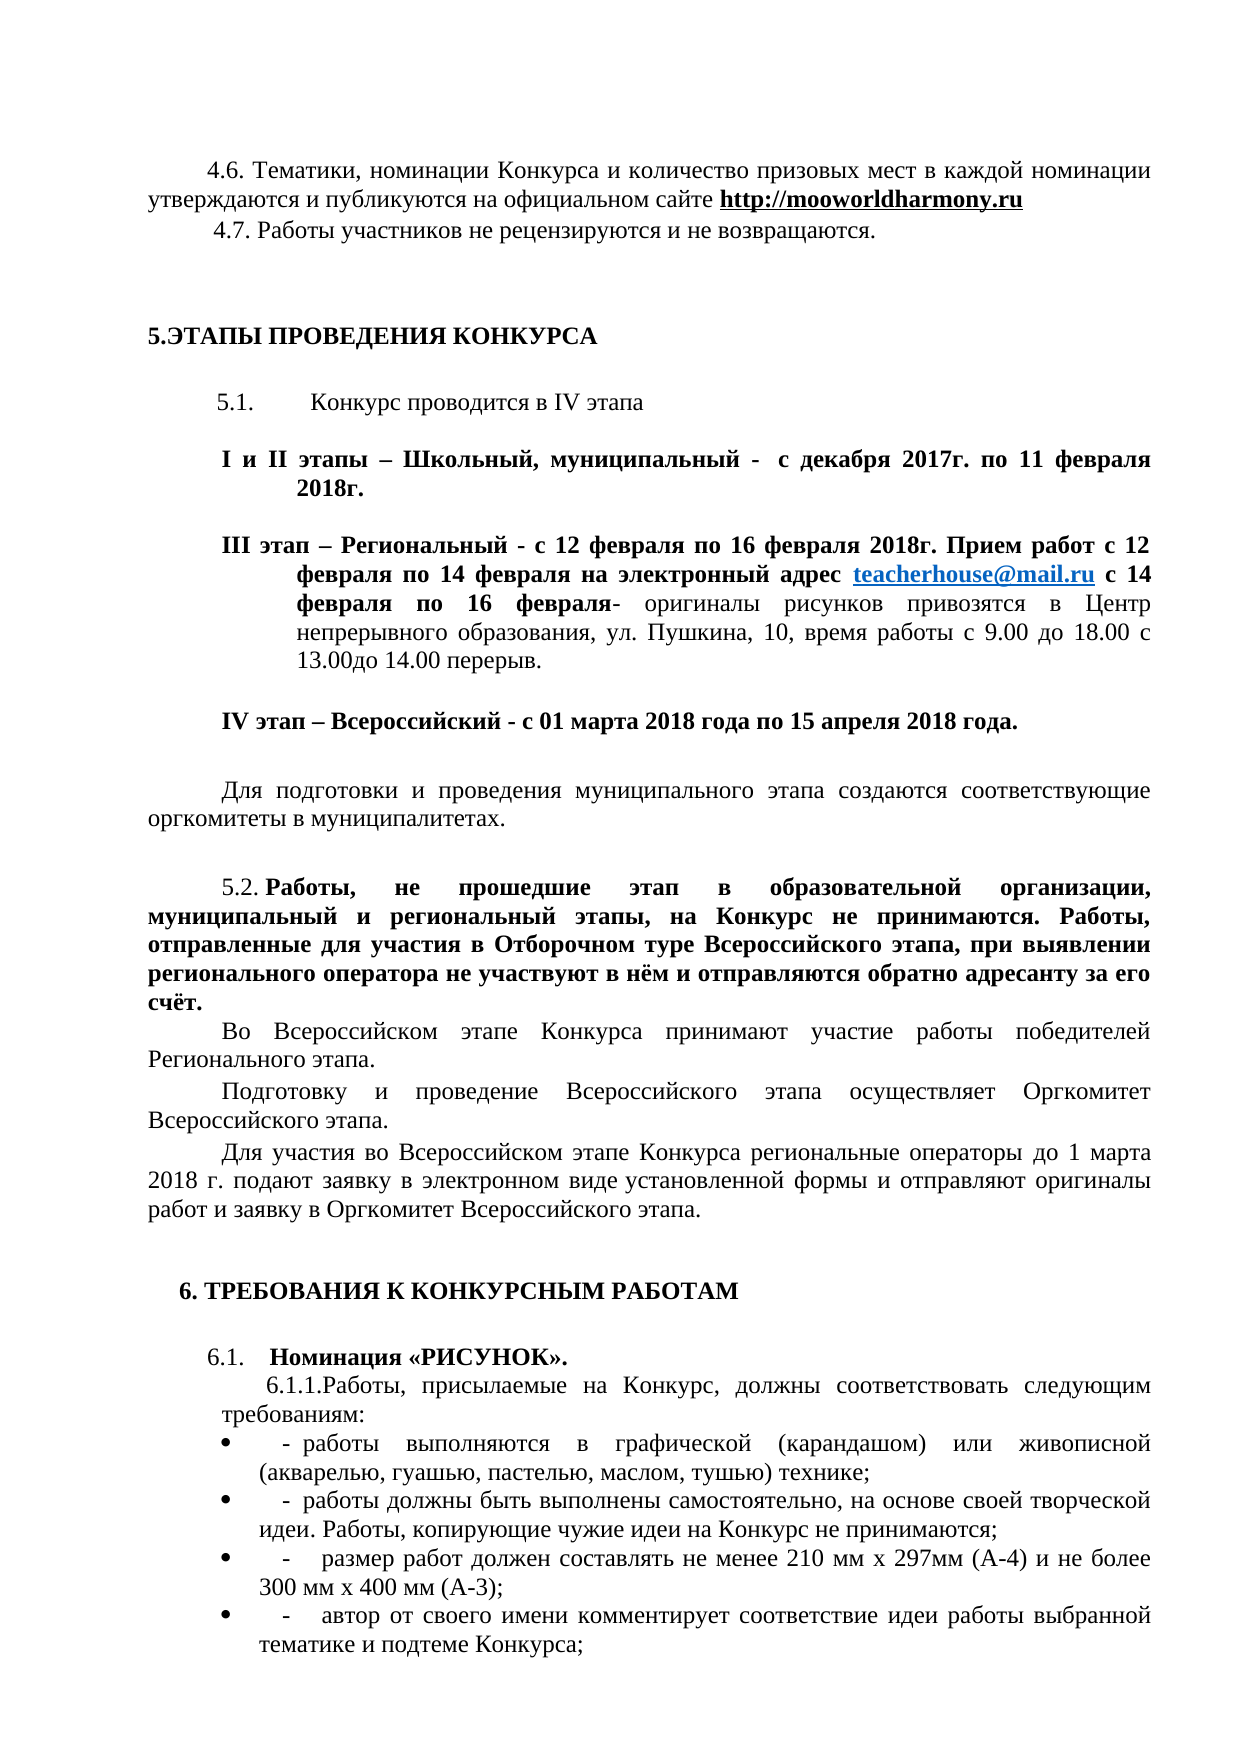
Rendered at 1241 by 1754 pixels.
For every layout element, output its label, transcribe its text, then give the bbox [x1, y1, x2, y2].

text 6.1. Номинация «РИСУНОК». [207, 1342, 1152, 1370]
text 5.ЭТАПЫ ПРОВЕДЕНИЯ КОНКУРСА [148, 321, 1152, 350]
text  - автор от своего имени комментирует соответствие идеи работы выбранной тематике и подтеме Конкурса; [221, 1600, 1152, 1658]
text 5.1. Конкурс проводится в IV этапа [148, 387, 1152, 416]
text Для подготовки и проведения муниципального этапа создаются соответствующие оргкомитеты в муниципалитетах. [148, 775, 1152, 832]
text  - размер работ должен составлять не менее 210 мм х 297мм (А-4) и не более 300 мм х 400 мм (А-3); [221, 1543, 1152, 1600]
text  - работы выполняются в графической (карандашом) или живописной (акварелью, гуашью, пастелью, маслом, тушью) технике; [221, 1428, 1152, 1485]
text Подготовку и проведение Всероссийского этапа осуществляет Оргкомитет Всероссийского этапа. [148, 1076, 1152, 1134]
text Для участия во Всероссийском этапе Конкурса региональные операторы до 1 марта 2018 г. подают заявку в электронном виде установленной формы и отправляют оригиналы работ и заявку в Оргкомитет Всероссийского этапа. [148, 1137, 1152, 1223]
text Во Всероссийском этапе Конкурса принимают участие работы победителей Регионального этапа. [148, 1016, 1152, 1073]
text 6.1.1.Работы, присылаемые на Конкурс, должны соответствовать следующим требованиям: [222, 1370, 1152, 1428]
text  - работы должны быть выполнены самостоятельно, на основе своей творческой идеи. Работы, копирующие чужие идеи на Конкурс не принимаются; [221, 1485, 1152, 1543]
text IV этап – Всероссийский - с 01 марта 2018 года по 15 апреля 2018 года. [148, 706, 1152, 735]
text 5.2. Работы, не прошедшие этап в образовательной организации, муниципальный и региональный этапы, на Конкурс не принимаются. Работы, отправленные для участия в Отборочном туре Всероссийского этапа, при выявлении регионального оператора не участвуют в нём и отправляются обратно адресанту за его счёт. [148, 872, 1152, 1016]
text III этап – Региональный - с 12 февраля по 16 февраля 2018г. Прием работ с 12 февраля по 14 февраля на электронный адрес teacherhouse@mail.ru с 14 февраля по 16 февраля- оригиналы рисунков привозятся в Центр непрерывного образования, ул. Пушкина, 10, время работы с 9.00 до 18.00 с 13.00до 14.00 перерыв. [221, 531, 1152, 674]
text I и II этапы – Школьный, муниципальный - с декабря 2017г. по 11 февраля 2018г. [221, 444, 1152, 502]
text 4.7. Работы участников не рецензируются и не возвращаются. [148, 216, 1152, 244]
text 6. ТРЕБОВАНИЯ К КОНКУРСНЫМ РАБОТАМ [148, 1276, 1152, 1305]
text 4.6. Тематики, номинации Конкурса и количество призовых мест в каждой номинации утверждаются и публикуются на официальном сайте http://mooworldharmony.ru [148, 155, 1152, 213]
